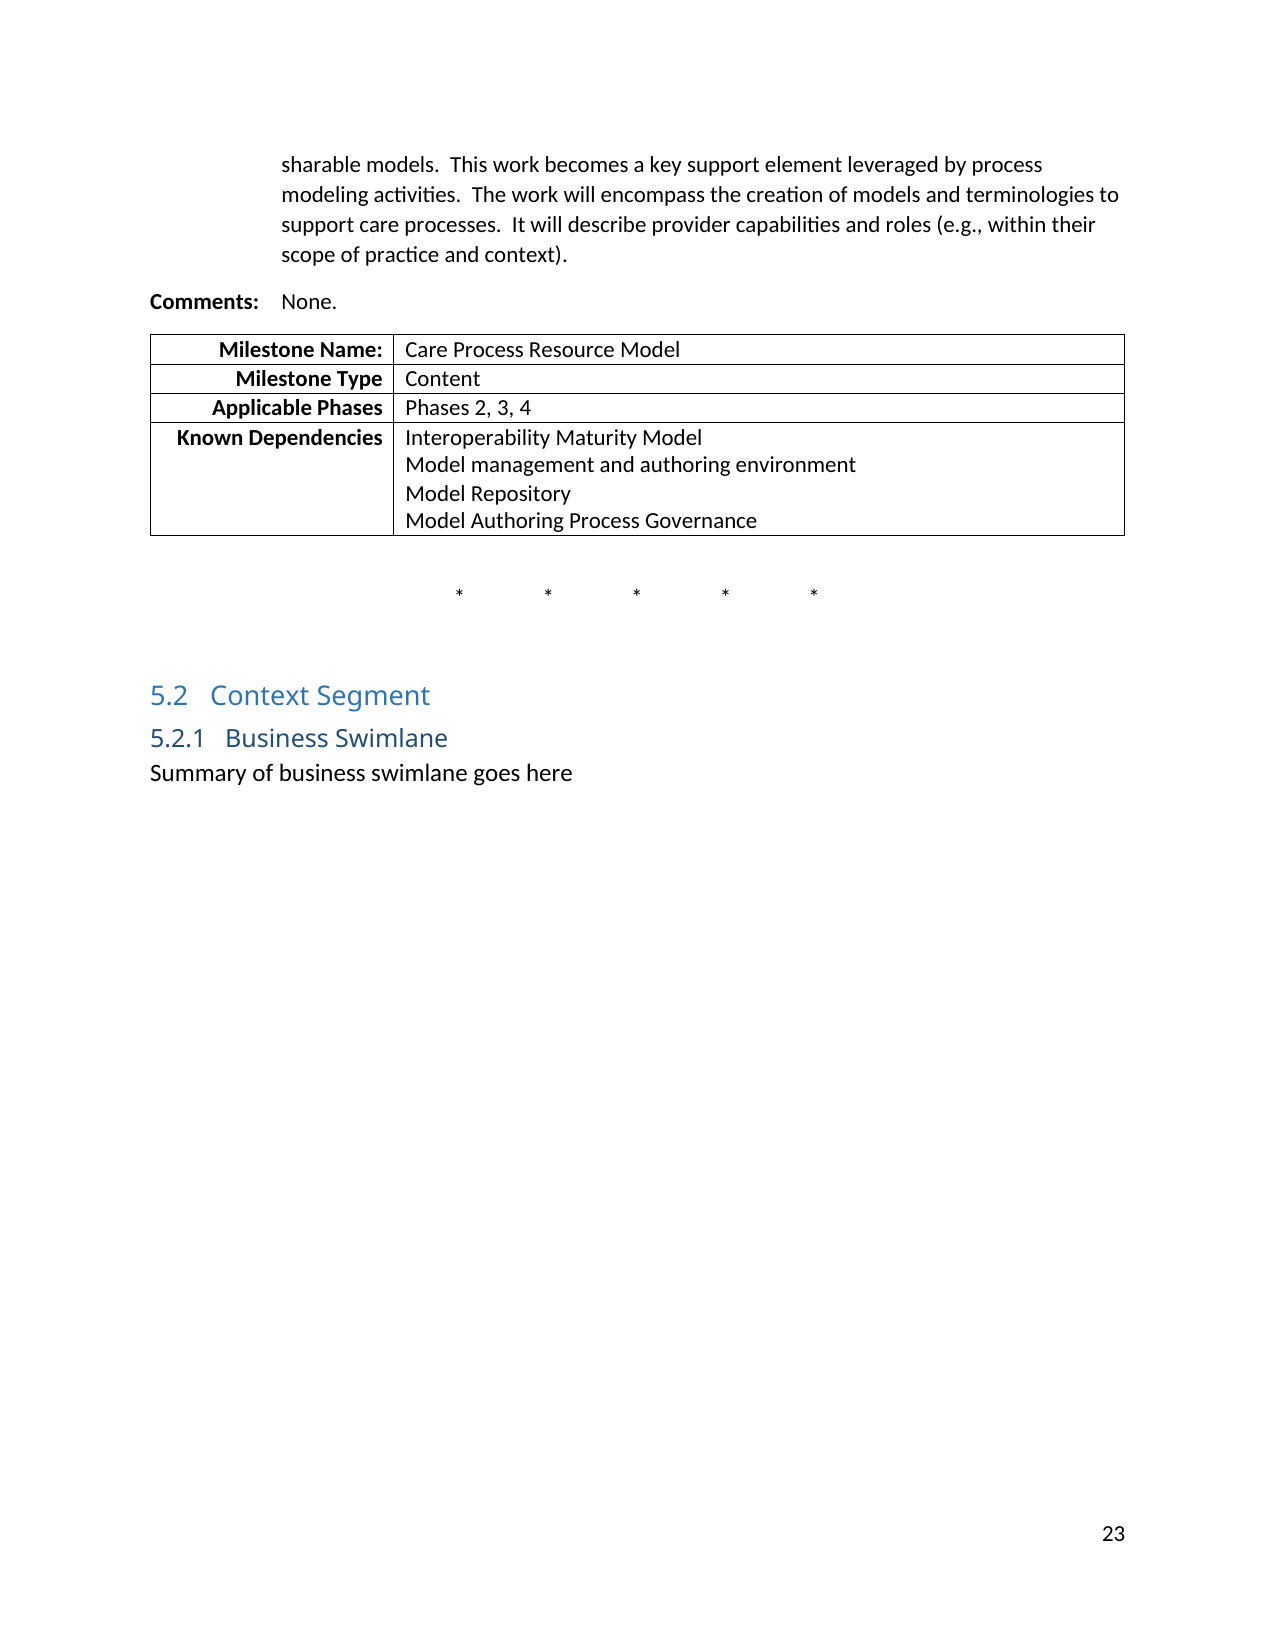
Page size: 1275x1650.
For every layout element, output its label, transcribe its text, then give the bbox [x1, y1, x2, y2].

subtitle Context Segment [150, 676, 1125, 713]
table_cell Applicable Phases [151, 394, 393, 422]
text Summary of business swimlane goes here [150, 757, 1125, 788]
table_cell Known Dependencies [151, 423, 393, 535]
table_cell Content [394, 365, 1124, 392]
table_cell Phases 2, 3, 4 [394, 394, 1124, 422]
text * * * * * [150, 583, 1125, 611]
subtitle Business Swimlane [150, 720, 1125, 754]
table_cell Interoperability Maturity Model Model management and authoring environment Model Repository Model Authoring Process Governance [394, 423, 1124, 535]
table_header Milestone Name: [151, 335, 393, 363]
text Comments: None. [150, 287, 1125, 316]
table_cell Milestone Type [151, 365, 393, 392]
table_header Care Process Resource Model [394, 335, 1124, 363]
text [150, 150, 1125, 269]
